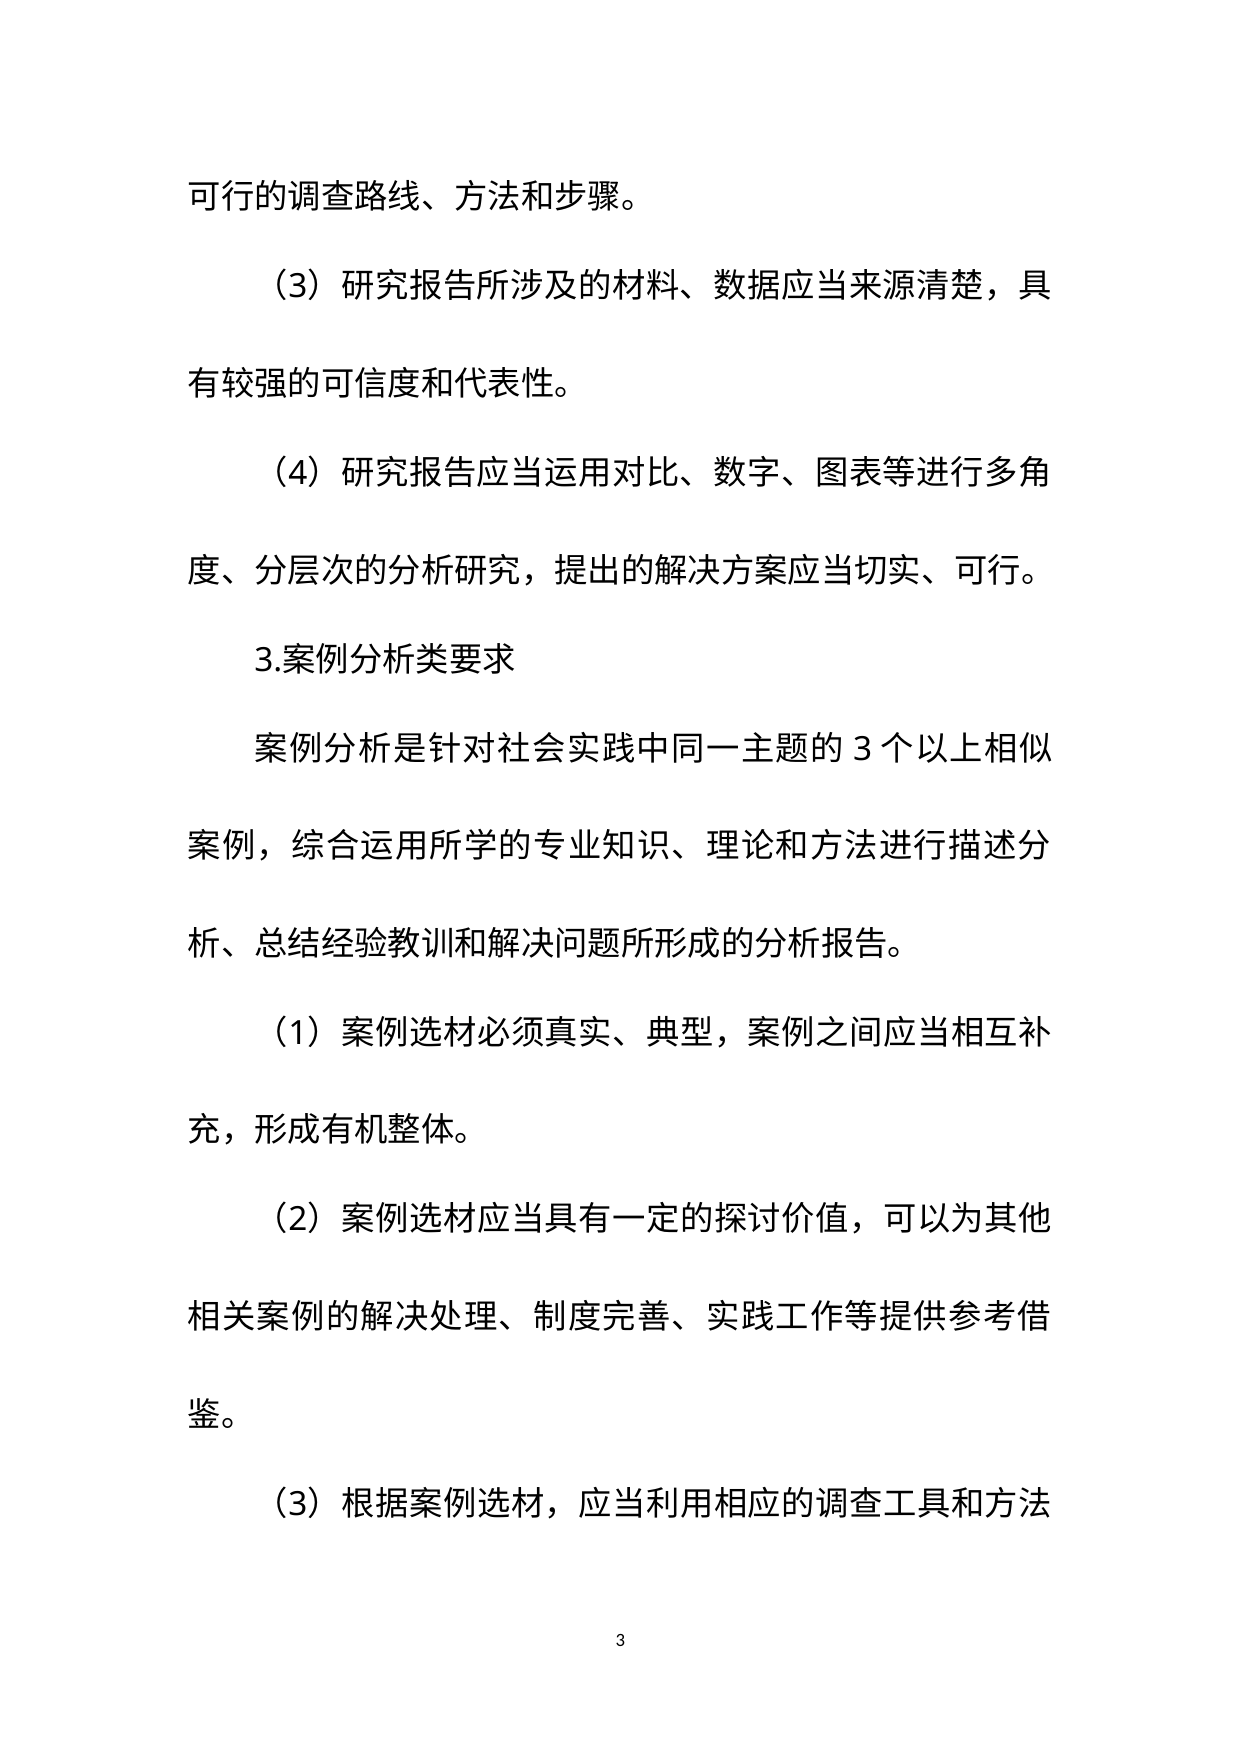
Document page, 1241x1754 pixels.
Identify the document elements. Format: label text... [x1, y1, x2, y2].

text （2）案例选材应当具有一定的探讨价值，可以为其他相关案例的解决处理、制度完善、实践工作等提供参考借鉴。 [187, 1184, 1053, 1444]
text （3）研究报告所涉及的材料、数据应当来源清楚，具有较强的可信度和代表性。 [187, 251, 1053, 413]
text （1）案例选材必须真实、典型，案例之间应当相互补充，形成有机整体。 [187, 997, 1053, 1160]
text 案例分析是针对社会实践中同一主题的3个以上相似案例，综合运用所学的专业知识、理论和方法进行描述分析、总结经验教训和解决问题所形成的分析报告。 [187, 713, 1053, 973]
text （4）研究报告应当运用对比、数字、图表等进行多角度、分层次的分析研究，提出的解决方案应当切实、可行。 [187, 438, 1053, 600]
text 3.案例分析类要求 [187, 624, 1053, 689]
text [187, 162, 1053, 227]
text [187, 1468, 1053, 1533]
